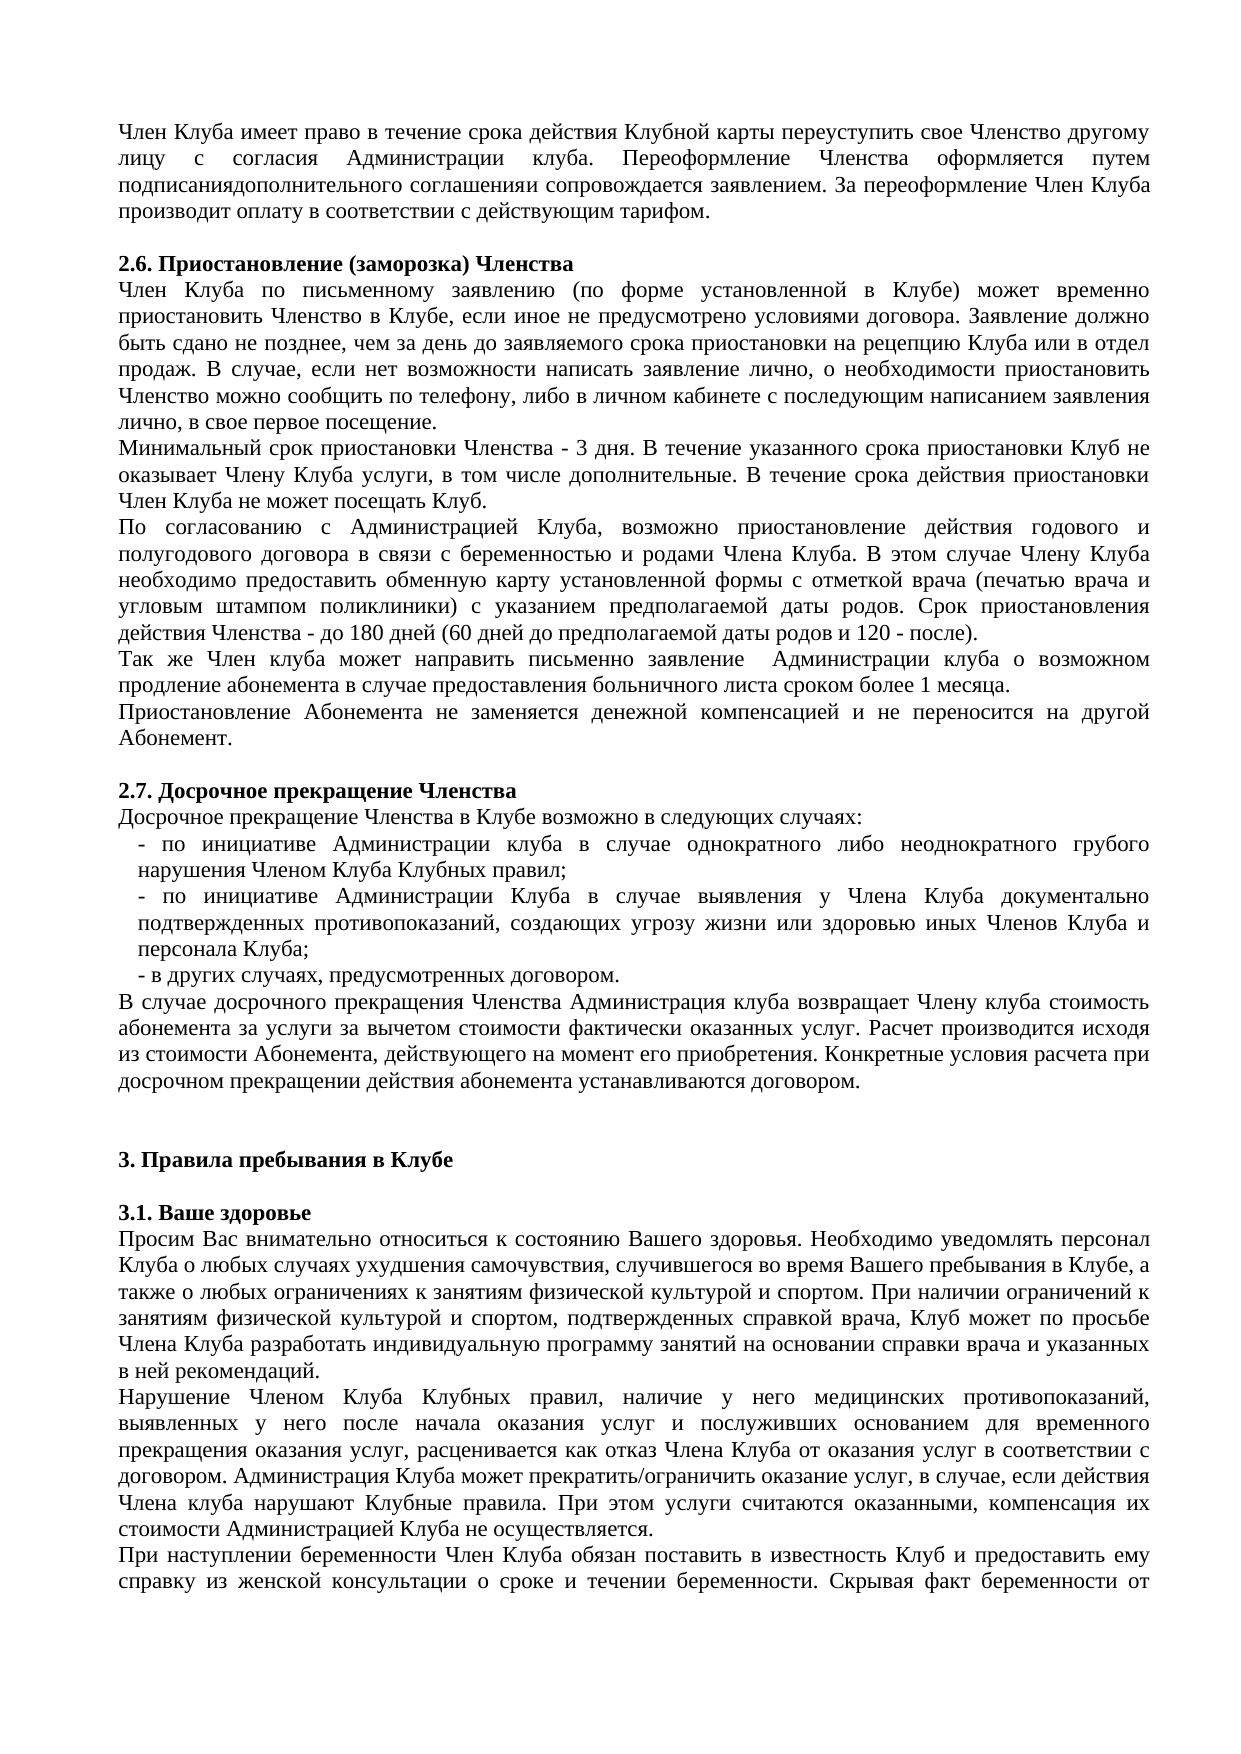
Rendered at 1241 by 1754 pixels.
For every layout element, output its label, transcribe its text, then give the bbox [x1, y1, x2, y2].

text По согласованию с Администрацией Клуба, возможно приостановление действия годового и полугодового договора в связи с беременностью и родами Члена Клуба. В этом случае Члену Клуба необходимо предоставить обменную карту установленной формы с отметкой врача (печатью врача и угловым штампом поликлиники) с указанием предполагаемой даты родов. Срок приостановления действия Членства - до 180 дней (60 дней до предполагаемой даты родов и 120 - после). [118, 513, 1152, 645]
text 2.6. Приостановление (заморозка) Членства [118, 250, 1152, 276]
text Приостановление Абонемента не заменяется денежной компенсацией и не переносится на другой Абонемент. [118, 698, 1152, 751]
text В случае досрочного прекращения Членства Администрация клуба возвращает Члену клуба стоимость абонемента за услуги за вычетом стоимости фактически оказанных услуг. Расчет производится исходя из стоимости Абонемента, действующего на момент его приобретения. Конкретные условия расчета при досрочном прекращении действия абонемента устанавливаются договором. [118, 988, 1152, 1093]
text Так же Член клуба может направить письменно заявление Администрации клуба о возможном продление абонемента в случае предоставления больничного листа сроком более 1 месяца. [118, 645, 1152, 698]
text Член Клуба имеет право в течение срока действия Клубной карты переуступить свое Членство другому лицу с согласия Администрации клуба. Переоформление Членства оформляется путем подписаниядополнительного соглашенияи сопровождается заявлением. За переоформление Член Клуба производит оплату в соответствии с действующим тарифом. [118, 118, 1152, 223]
text 3.1. Ваше здоровье [118, 1199, 1152, 1225]
text - по инициативе Администрации клуба в случае однократного либо неоднократного грубого нарушения Членом Клуба Клубных правил; [138, 830, 1152, 882]
text - в других случаях, предусмотренных договором. [138, 961, 1152, 988]
text Досрочное прекращение Членства в Клубе возможно в следующих случаях: [118, 803, 1152, 830]
text Нарушение Членом Клуба Клубных правил, наличие у него медицинских противопоказаний, выявленных у него после начала оказания услуг и послуживших основанием для временного прекращения оказания услуг, расценивается как отказ Члена Клуба от оказания услуг в соответствии с договором. Администрация Клуба может прекратить/ограничить оказание услуг, в случае, если действия Члена клуба нарушают Клубные правила. При этом услуги считаются оказанными, компенсация их стоимости Администрацией Клуба не осуществляется. [118, 1383, 1152, 1541]
text - по инициативе Администрации Клуба в случае выявления у Члена Клуба документально подтвержденных противопоказаний, создающих угрозу жизни или здоровью иных Членов Клуба и персонала Клуба; [138, 882, 1152, 961]
text Просим Вас внимательно относиться к состоянию Вашего здоровья. Необходимо уведомлять персонал Клуба о любых случаях ухудшения самочувствия, случившегося во время Вашего пребывания в Клубе, а также о любых ограничениях к занятиям физической культурой и спортом. При наличии ограничений к занятиям физической культурой и спортом, подтвержденных справкой врача, Клуб может по просьбе Члена Клуба разработать индивидуальную программу занятий на основании справки врача и указанных в ней рекомендаций. [118, 1225, 1152, 1383]
text 2.7. Досрочное прекращение Членства [118, 777, 1152, 803]
text Минимальный срок приостановки Членства - 3 дня. В течение указанного срока приостановки Клуб не оказывает Члену Клуба услуги, в том числе дополнительные. В течение срока действия приостановки Член Клуба не может посещать Клуб. [118, 434, 1152, 513]
text Член Клуба по письменному заявлению (по форме установленной в Клубе) может временно приостановить Членство в Клубе, если иное не предусмотрено условиями договора. Заявление должно быть сдано не позднее, чем за день до заявляемого срока приостановки на рецепцию Клуба или в отдел продаж. В случае, если нет возможности написать заявление лично, о необходимости приостановить Членство можно сообщить по телефону, либо в личном кабинете с последующим написанием заявления лично, в свое первое посещение. [118, 276, 1152, 434]
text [118, 1541, 1152, 1594]
text 3. Правила пребывания в Клубе [118, 1146, 1152, 1172]
